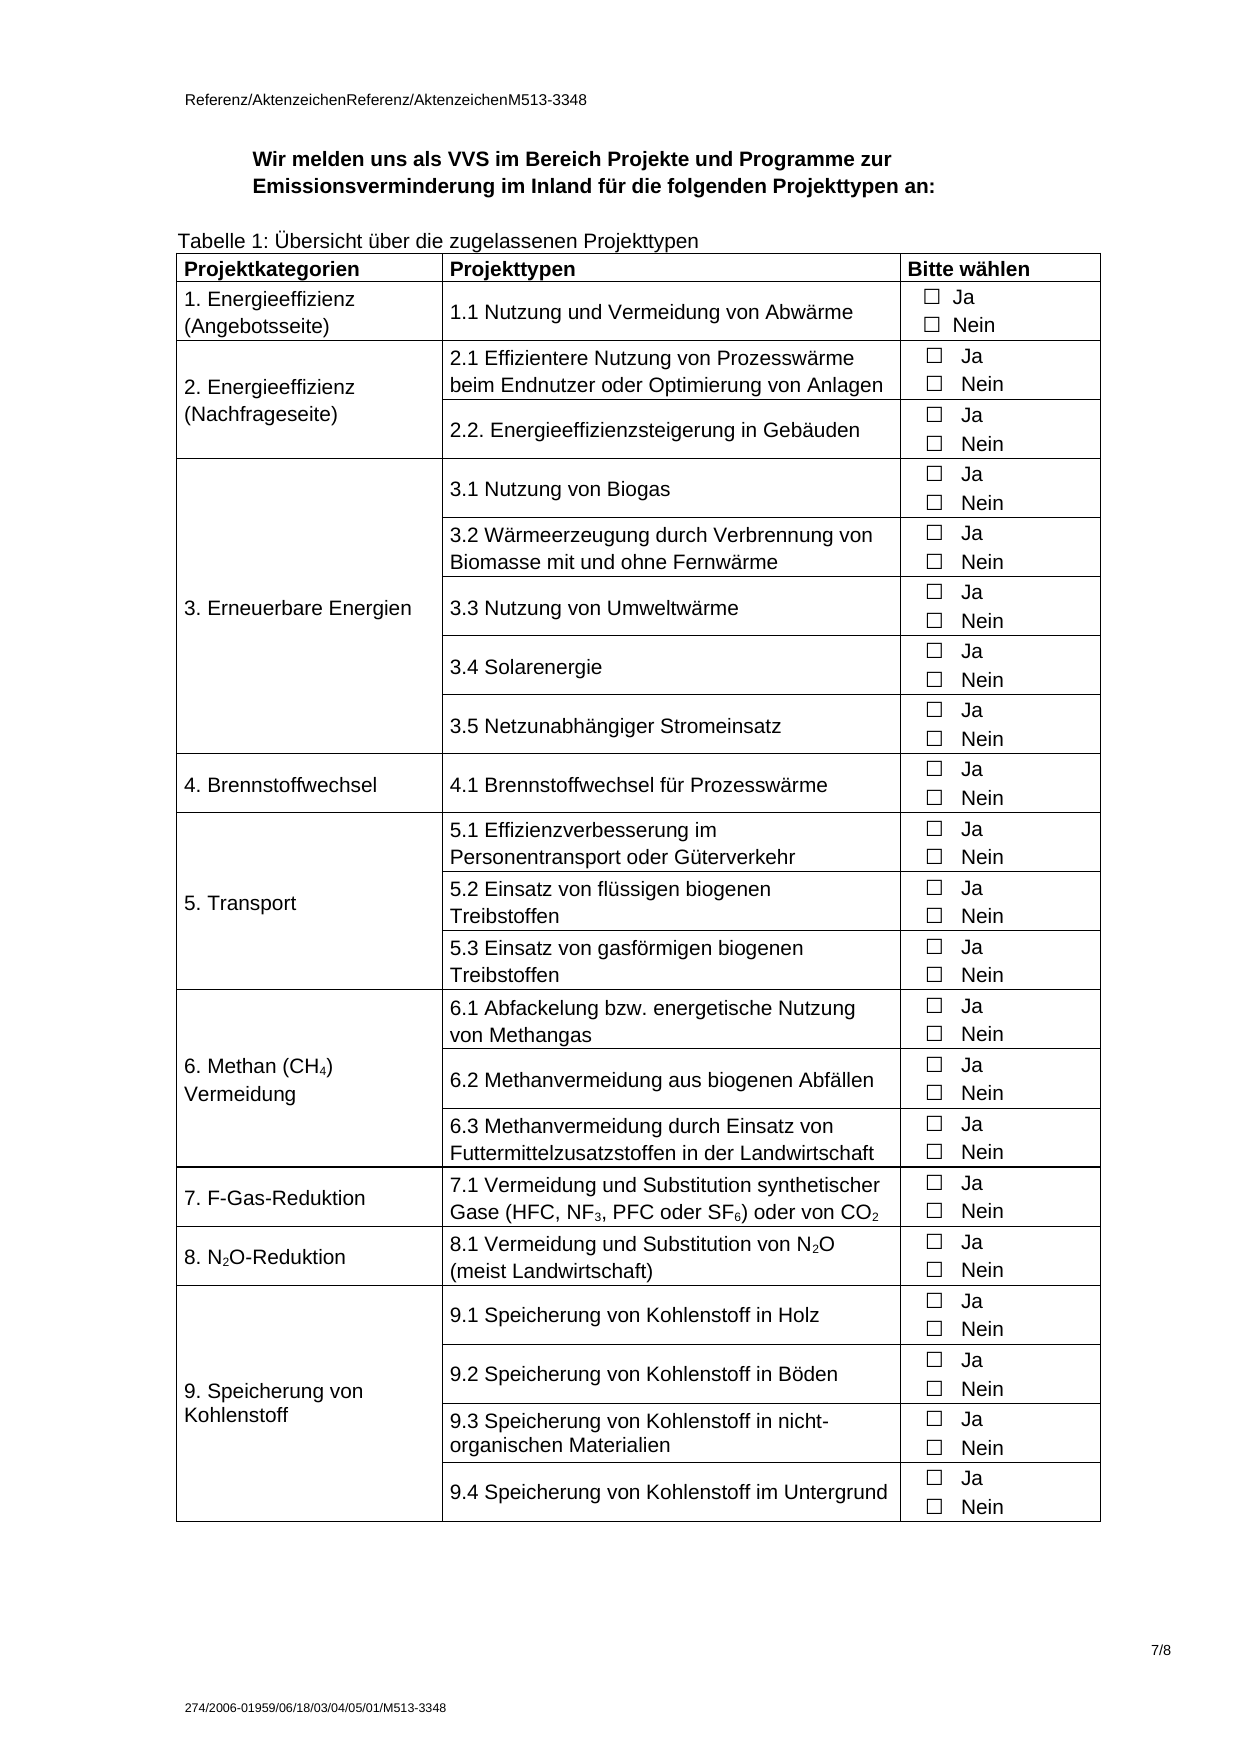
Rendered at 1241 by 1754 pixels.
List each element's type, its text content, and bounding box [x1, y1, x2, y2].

table_cell 7.1 Vermeidung und Substitution synthetischer Gase (HFC, NF3, PFC oder SF6) oder von CO2 [443, 1168, 900, 1226]
table_cell 3.1 Nutzung von Biogas [443, 459, 900, 517]
table_cell Ja Nein [901, 1404, 1100, 1462]
table_cell Ja Nein [901, 341, 1100, 399]
table_cell 6. Methan (CH4) Vermeidung [177, 990, 442, 1166]
text Tabelle 1: Übersicht über die zugelassenen Projekttypen [177, 225, 1122, 252]
table_header Projekttypen [443, 254, 900, 281]
table_cell Ja Nein [901, 577, 1100, 635]
table_cell Ja Nein [901, 872, 1100, 930]
table_cell 9.1 Speicherung von Kohlenstoff in Holz [443, 1286, 900, 1344]
table_cell Ja Nein [901, 695, 1100, 753]
table_cell Ja Nein [901, 813, 1100, 871]
table_cell 9.2 Speicherung von Kohlenstoff in Böden [443, 1345, 900, 1403]
table_cell 5. Transport [177, 813, 442, 989]
table_cell Ja Nein [901, 518, 1100, 576]
table_cell 3.5 Netzunabhängiger Stromeinsatz [443, 695, 900, 753]
table_cell 9.3 Speicherung von Kohlenstoff in nicht-organischen Materialien [443, 1404, 900, 1462]
table_cell 5.3 Einsatz von gasförmigen biogenen Treibstoffen [443, 931, 900, 989]
table_cell 3.2 Wärmeerzeugung durch Verbrennung von Biomasse mit und ohne Fernwärme [443, 518, 900, 576]
table_cell Ja Nein [901, 990, 1100, 1048]
table_cell 5.1 Effizienzverbesserung im Personentransport oder Güterverkehr [443, 813, 900, 871]
table_cell Ja Nein [901, 1227, 1100, 1284]
table_cell 2.2. Energieeffizienzsteigerung in Gebäuden [443, 400, 900, 458]
table_cell Ja Nein [901, 400, 1100, 458]
table_cell 6.1 Abfackelung bzw. energetische Nutzung von Methangas [443, 990, 900, 1048]
table_cell 6.2 Methanvermeidung aus biogenen Abfällen [443, 1049, 900, 1107]
table_header Bitte wählen [901, 254, 1100, 281]
table_cell 8. N2O-Reduktion [177, 1227, 442, 1284]
table_cell Ja Nein [901, 459, 1100, 517]
table_cell Ja Nein [901, 1463, 1100, 1521]
table_cell Ja Nein [901, 1168, 1100, 1226]
table_cell 2. Energieeffizienz (Nachfrageseite) [177, 341, 442, 458]
table_cell 3.3 Nutzung von Umweltwärme [443, 577, 900, 635]
table_cell 4. Brennstoffwechsel [177, 754, 442, 812]
table_cell Ja Nein [901, 754, 1100, 812]
table_cell 2.1 Effizientere Nutzung von Prozesswärme beim Endnutzer oder Optimierung von Anlagen [443, 341, 900, 399]
table_cell Ja Nein [901, 1345, 1100, 1403]
table_cell Ja Nein [901, 931, 1100, 989]
table_cell Ja Nein [901, 1286, 1100, 1344]
table_cell 1. Energieeffizienz (Angebotsseite) [177, 282, 442, 339]
table_cell Ja Nein [901, 1109, 1100, 1166]
table_cell Ja Nein [901, 1049, 1100, 1107]
table_cell 9.4 Speicherung von Kohlenstoff im Untergrund [443, 1463, 900, 1521]
table_cell 9. Speicherung von Kohlenstoff [177, 1286, 442, 1521]
table_cell 4.1 Brennstoffwechsel für Prozesswärme [443, 754, 900, 812]
table_cell 3. Erneuerbare Energien [177, 459, 442, 753]
table_cell 6.3 Methanvermeidung durch Einsatz von Futtermittelzusatzstoffen in der Landwirtschaft [443, 1109, 900, 1166]
table_cell 5.2 Einsatz von flüssigen biogenen Treibstoffen [443, 872, 900, 930]
table_cell Ja Nein [901, 636, 1100, 694]
table_cell Ja Nein [901, 282, 1100, 339]
table_cell 1.1 Nutzung und Vermeidung von Abwärme [443, 282, 900, 339]
text Wir melden uns als VVS im Bereich Projekte und Programme zur Emissionsverminderung im Inland für die folgenden Projekttypen an: [252, 144, 1093, 198]
table_cell 7. F-Gas-Reduktion [177, 1168, 442, 1226]
table_cell 3.4 Solarenergie [443, 636, 900, 694]
table_header Projektkategorien [177, 254, 442, 281]
table_cell 8.1 Vermeidung und Substitution von N2O (meist Landwirtschaft) [443, 1227, 900, 1284]
